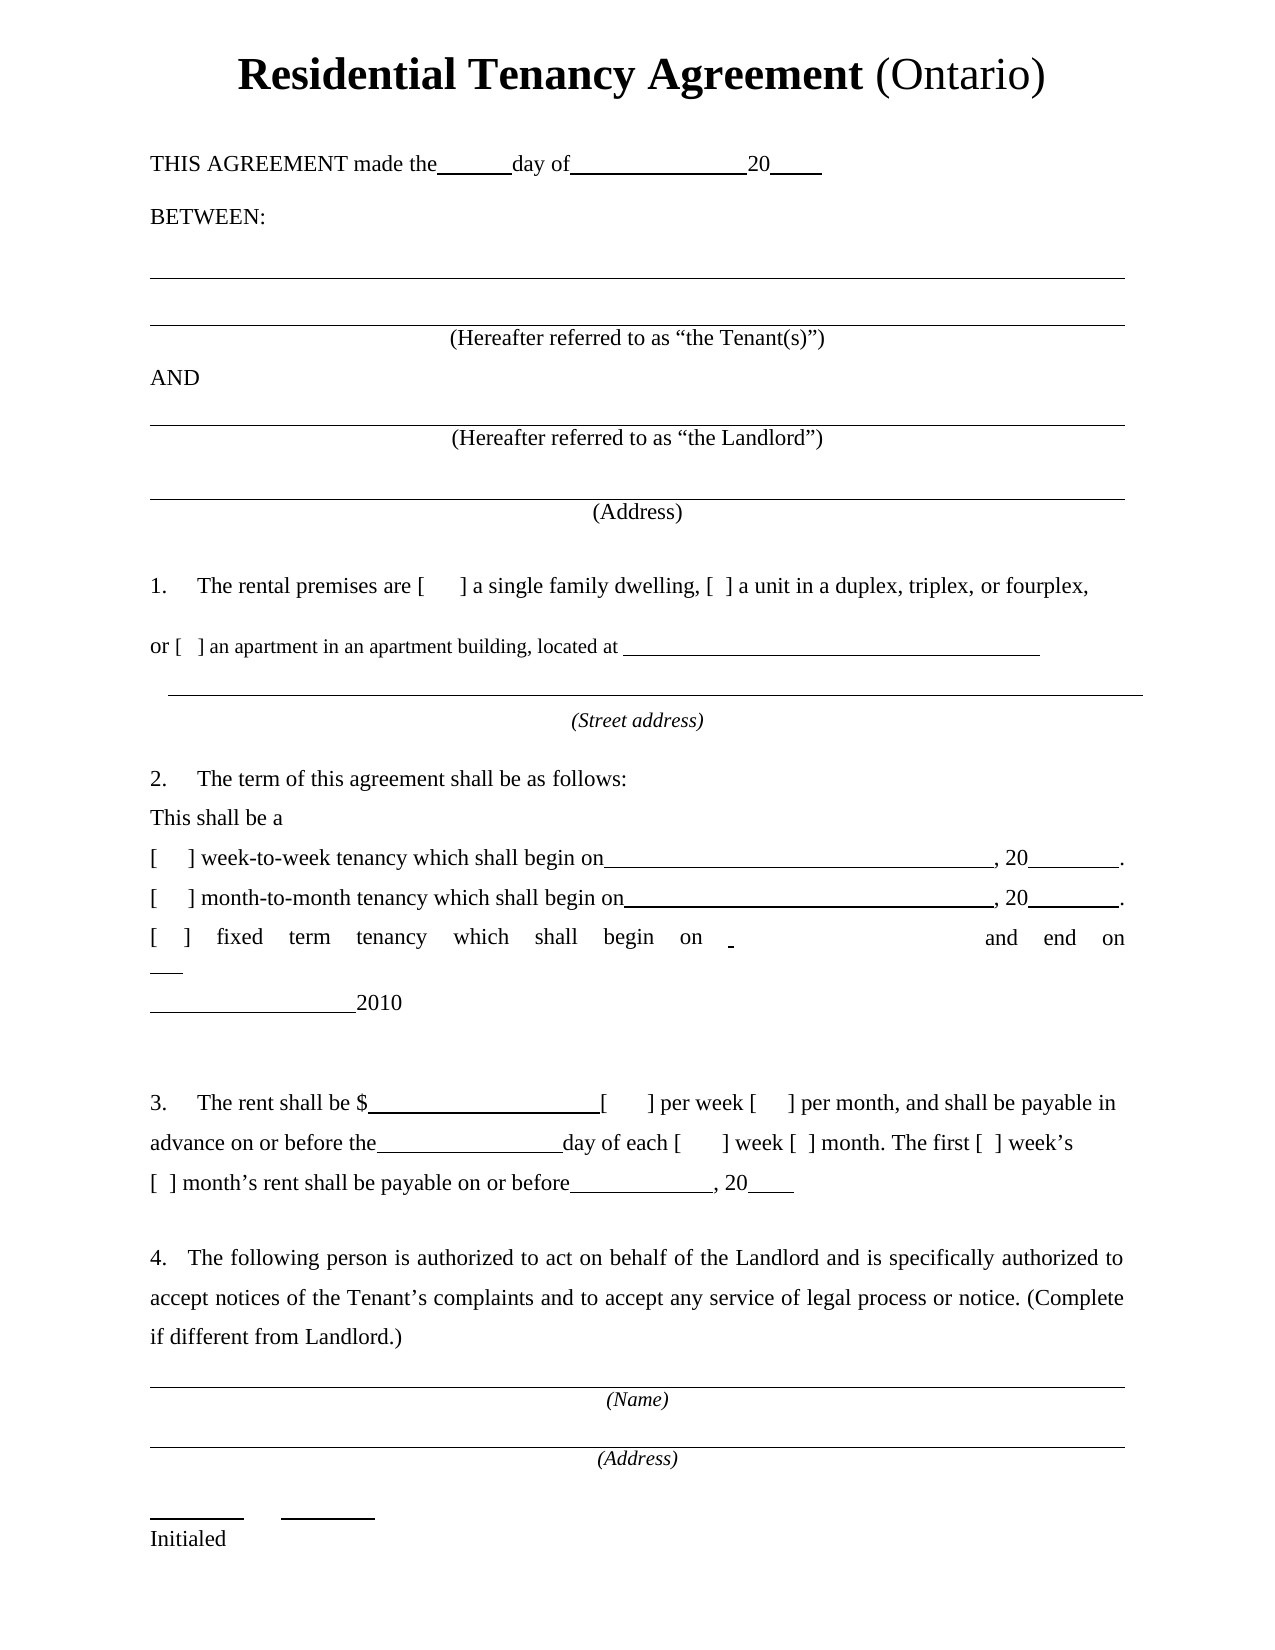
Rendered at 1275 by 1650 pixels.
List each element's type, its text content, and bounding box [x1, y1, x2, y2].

text This shall be a [150, 804, 1137, 831]
list The rental premises are [ ] a single family dwelling, [ ] a unit in a duplex, triplex, or fourplex, or [ ] an apartment in an apartment building, located at [150, 572, 1089, 658]
text and end on [985, 924, 1137, 950]
list The following person is authorized to act on behalf of the Landlord and is specifically authorized to accept notices of the Tenant’s complaints and to accept any service of legal process or notice. (Complete if different from Landlord.) [150, 1244, 1125, 1350]
text (Hereafter referred to as “the Landlord”) [451, 421, 1137, 451]
text THIS AGREEMENT made the day of 20 [150, 150, 1137, 177]
text [ ] month’s rent shall be payable on or before , 20 [150, 1169, 1137, 1195]
list The term of this agreement shall be as follows: [150, 765, 1137, 791]
text BETWEEN: [150, 203, 1137, 229]
list The rent shall be $ [ ] per week [ ] per month, and shall be payable in advance on or before the day of each [ ] week [ ] month. The first [ ] week’s [150, 1089, 1116, 1155]
text (Address) [569, 1448, 706, 1470]
text (Name) [569, 1388, 706, 1411]
text AND [150, 364, 1137, 390]
text [ ] fixed term tenancy which shall begin on [150, 923, 934, 976]
text 2010 [150, 989, 934, 1016]
text (Hereafter referred to as “the Tenant(s)”) [449, 321, 1137, 351]
text [ ] week-to-week tenancy which shall begin on , 20 . [ ] month-to-month tenancy which shall begin on , 20 . [150, 844, 1125, 910]
text (Street address) [569, 708, 706, 732]
text Initialed [150, 1525, 1137, 1551]
text Residential Tenancy Agreement (Ontario) [237, 47, 1137, 99]
text (Address) [569, 500, 706, 524]
